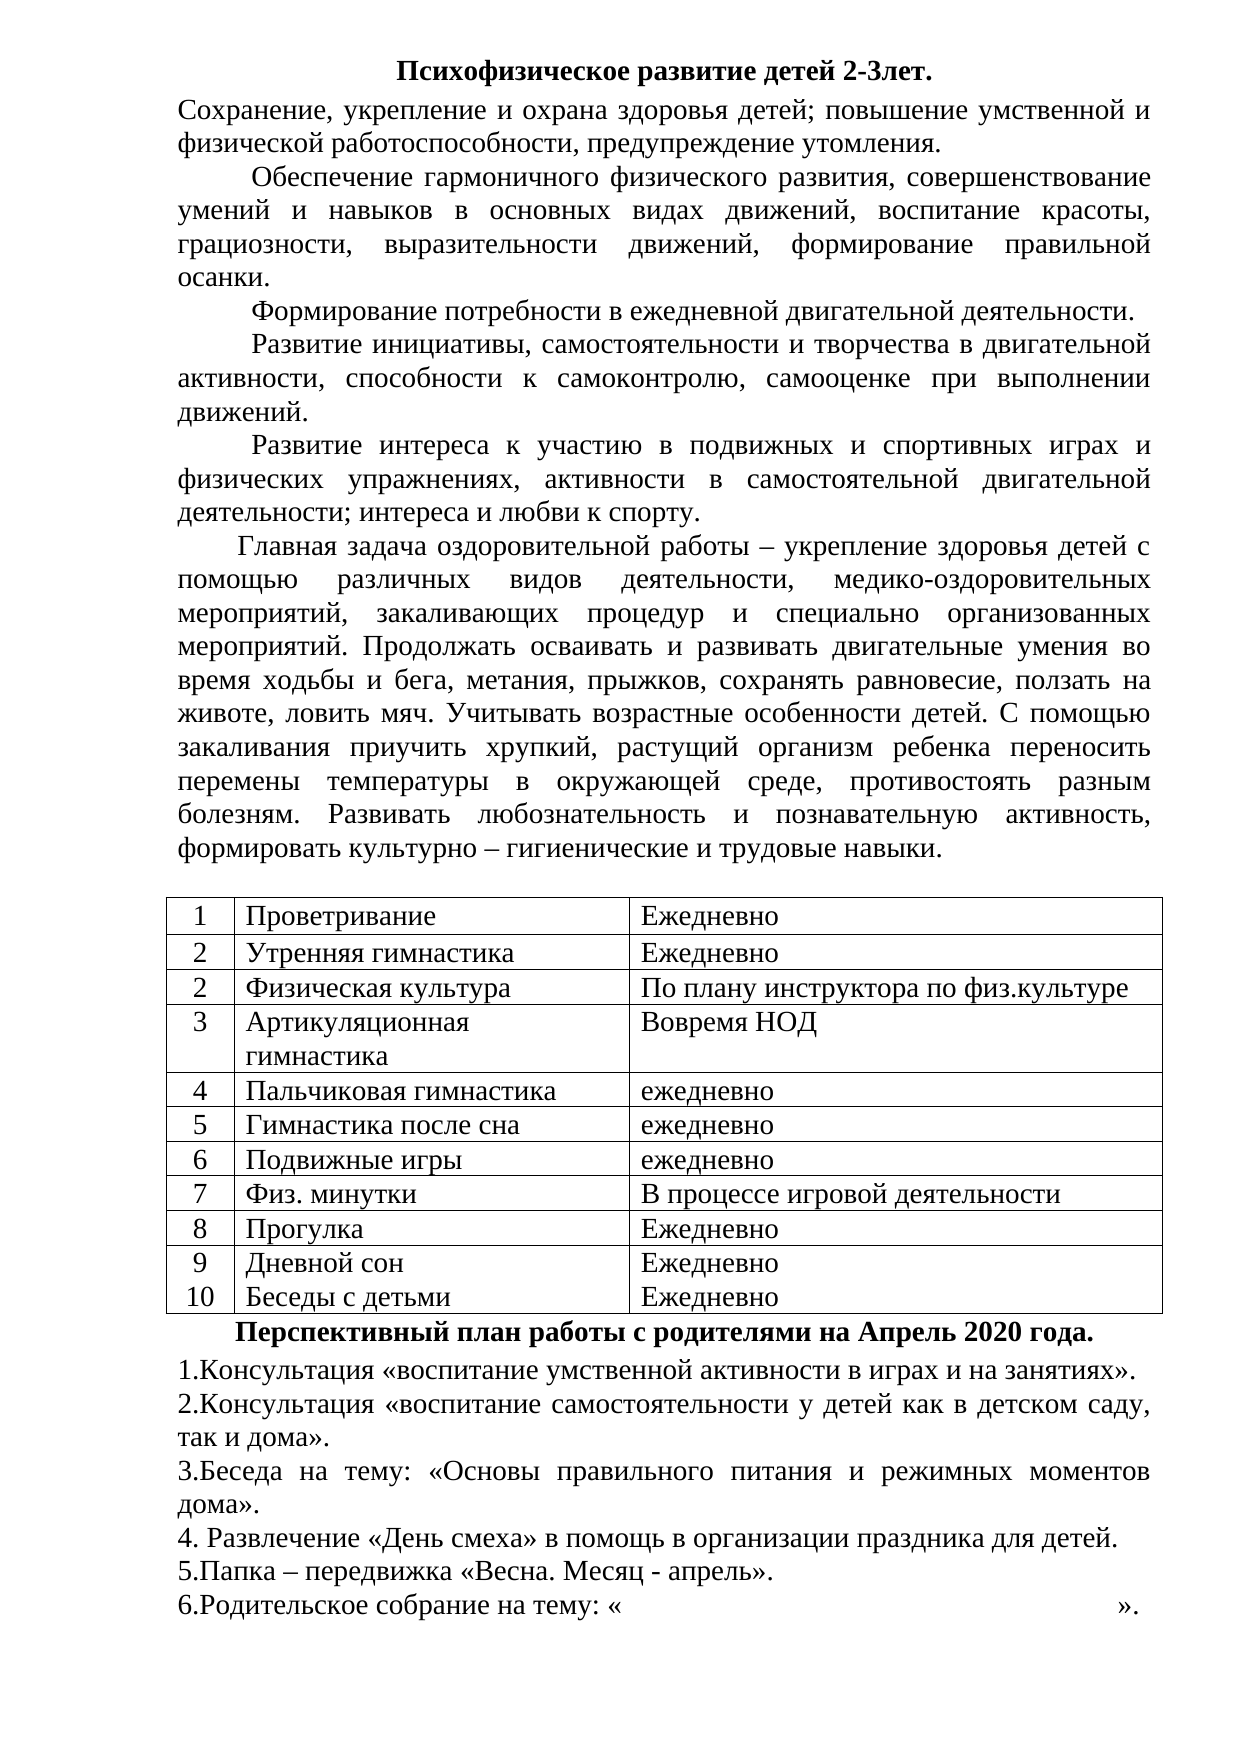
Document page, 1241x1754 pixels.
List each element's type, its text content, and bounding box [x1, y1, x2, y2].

table_cell ежедневно [630, 1073, 1162, 1106]
table_header 1 [167, 898, 234, 934]
text 1.Консультация «воспитание умственной активности в играх и на занятиях». [177, 1352, 1152, 1386]
table_cell Физ. минутки [235, 1176, 629, 1210]
table_cell Ежедневно [630, 1211, 1162, 1244]
table_cell 6 [167, 1142, 234, 1175]
table_cell 2 [167, 935, 234, 969]
text Перспективный план работы с родителями на Апрель 2020 года. [177, 1314, 1152, 1347]
table_cell Ежедневно [630, 935, 1162, 969]
table_cell Ежедневно Ежедневно [630, 1246, 1162, 1313]
text 2.Консультация «воспитание самостоятельности у детей как в детском саду, так и дома». [177, 1386, 1152, 1453]
table_cell Пальчиковая гимнастика [235, 1073, 629, 1106]
text Обеспечение гармоничного физического развития, совершенствование умений и навыков в основных видах движений, воспитание красоты, грациозности, выразительности движений, формирование правильной осанки. [177, 159, 1152, 293]
table_cell 4 [167, 1073, 234, 1106]
text Главная задача оздоровительной работы – укрепление здоровья детей с помощью различных видов деятельности, медико-оздоровительных мероприятий, закаливающих процедур и специально организованных мероприятий. Продолжать осваивать и развивать двигательные умения во время ходьбы и бега, метания, прыжков, сохранять равновесие, ползать на животе, ловить мяч. Учитывать возрастные особенности детей. С помощью закаливания приучить хрупкий, растущий организм ребенка переносить перемены температуры в окружающей среде, противостоять разным болезням. Развивать любознательность и познавательную активность, формировать культурно – гигиенические и трудовые навыки. [177, 528, 1152, 863]
text 6.Родительское собрание на тему: « ». [177, 1587, 1152, 1621]
table_cell Артикуляционная гимнастика [235, 1005, 629, 1072]
table_cell Прогулка [235, 1211, 629, 1244]
text 5.Папка – передвижка «Весна. Месяц - апрель». [177, 1553, 1152, 1587]
table_cell 8 [167, 1211, 234, 1244]
table_cell 5 [167, 1107, 234, 1141]
table_header Проветривание [235, 898, 629, 934]
table_cell Дневной сон Беседы с детьми [235, 1246, 629, 1313]
table_cell 2 [167, 970, 234, 1003]
text Формирование потребности в ежедневной двигательной деятельности. [177, 293, 1152, 327]
table_header Ежедневно [630, 898, 1162, 934]
table_cell Вовремя НОД [630, 1005, 1162, 1072]
text 4. Развлечение «День смеха» в помощь в организации праздника для детей. [177, 1520, 1152, 1553]
table_cell По плану инструктора по физ.культуре [630, 970, 1162, 1003]
text 3.Беседа на тему: «Основы правильного питания и режимных моментов дома». [177, 1453, 1152, 1520]
table_cell Подвижные игры [235, 1142, 629, 1175]
table_cell Гимнастика после сна [235, 1107, 629, 1141]
table_cell Физическая культура [235, 970, 629, 1003]
text Развитие интереса к участию в подвижных и спортивных играх и физических упражнениях, активности в самостоятельной двигательной деятельности; интереса и любви к спорту. [177, 427, 1152, 528]
table_cell 9 10 [167, 1246, 234, 1313]
table_cell ежедневно [630, 1142, 1162, 1175]
table_cell ежедневно [630, 1107, 1162, 1141]
text Развитие инициативы, самостоятельности и творчества в двигательной активности, способности к самоконтролю, самооценке при выполнении движений. [177, 327, 1152, 427]
text Психофизическое развитие детей 2-3лет. [177, 53, 1152, 87]
table_cell Утренняя гимнастика [235, 935, 629, 969]
table_cell В процессе игровой деятельности [630, 1176, 1162, 1210]
text Сохранение, укрепление и охрана здоровья детей; повышение умственной и физической работоспособности, предупреждение утомления. [177, 92, 1152, 159]
table_cell 3 [167, 1005, 234, 1072]
table_cell 7 [167, 1176, 234, 1210]
